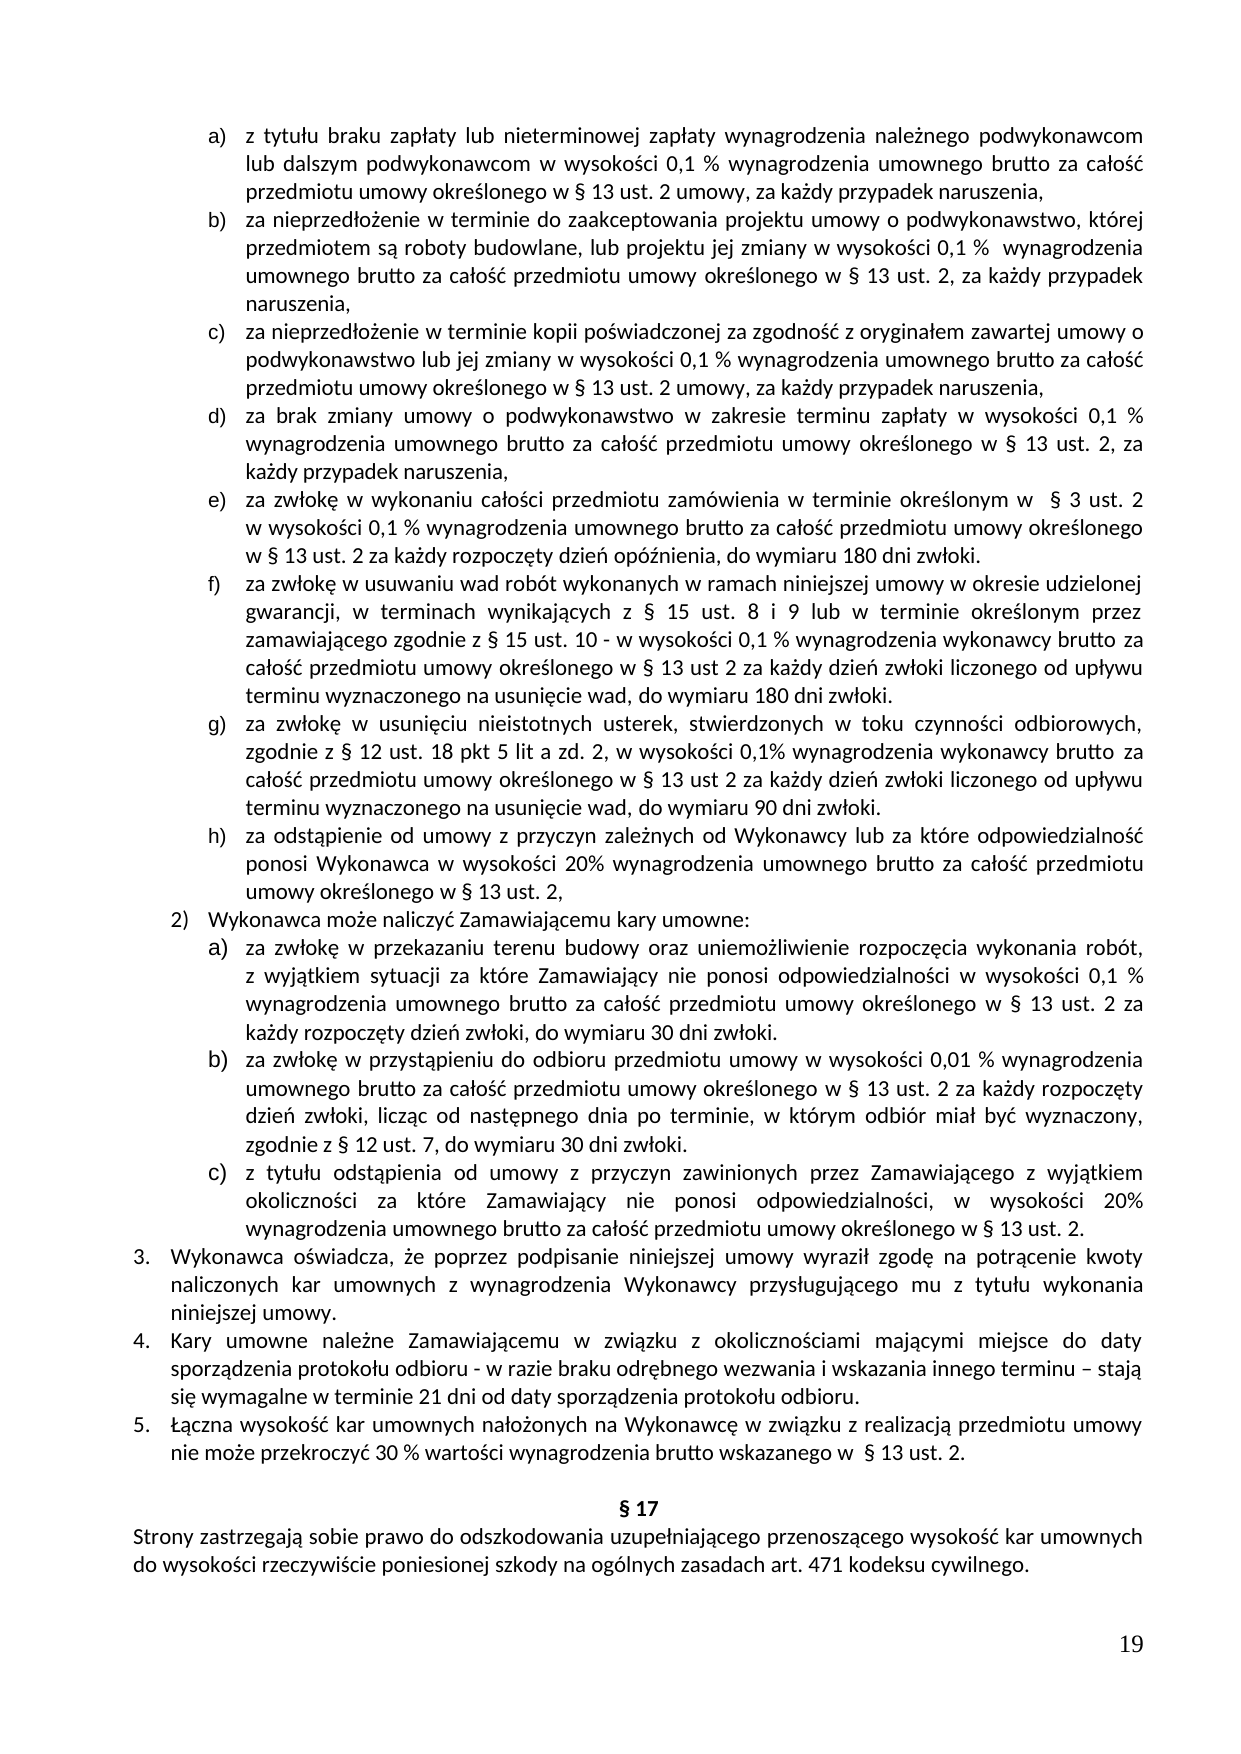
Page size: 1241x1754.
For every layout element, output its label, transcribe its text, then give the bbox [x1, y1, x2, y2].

list za zwłokę w wykonaniu całości przedmiotu zamówienia w terminie określonym w § 3 ust. 2 w wysokości 0,1 % wynagrodzenia umownego brutto za całość przedmiotu umowy określonego w § 13 ust. 2 za każdy rozpoczęty dzień opóźnienia, do wymiaru 180 dni zwłoki. [208, 485, 1144, 569]
list za nieprzedłożenie w terminie kopii poświadczonej za zgodność z oryginałem zawartej umowy o podwykonawstwo lub jej zmiany w wysokości 0,1 % wynagrodzenia umownego brutto za całość przedmiotu umowy określonego w § 13 ust. 2 umowy, za każdy przypadek naruszenia, [208, 317, 1144, 401]
list Wykonawca oświadcza, że poprzez podpisanie niniejszej umowy wyraził zgodę na potrącenie kwoty naliczonych kar umownych z wynagrodzenia Wykonawcy przysługującego mu z tytułu wykonania niniejszej umowy. [133, 1242, 1144, 1326]
list Łączna wysokość kar umownych nałożonych na Wykonawcę w związku z realizacją przedmiotu umowy nie może przekroczyć 30 % wartości wynagrodzenia brutto wskazanego w § 13 ust. 2. [133, 1410, 1144, 1466]
list za zwłokę w przystąpieniu do odbioru przedmiotu umowy w wysokości 0,01 % wynagrodzenia umownego brutto za całość przedmiotu umowy określonego w § 13 ust. 2 za każdy rozpoczęty dzień zwłoki, licząc od następnego dnia po terminie, w którym odbiór miał być wyznaczony, zgodnie z § 12 ust. 7, do wymiaru 30 dni zwłoki. [208, 1046, 1144, 1158]
list za nieprzedłożenie w terminie do zaakceptowania projektu umowy o podwykonawstwo, której przedmiotem są roboty budowlane, lub projektu jej zmiany w wysokości 0,1 % wynagrodzenia umownego brutto za całość przedmiotu umowy określonego w § 13 ust. 2, za każdy przypadek naruszenia, [208, 205, 1144, 317]
list za brak zmiany umowy o podwykonawstwo w zakresie terminu zapłaty w wysokości 0,1 % wynagrodzenia umownego brutto za całość przedmiotu umowy określonego w § 13 ust. 2, za każdy przypadek naruszenia, [208, 401, 1144, 485]
list z tytułu braku zapłaty lub nieterminowej zapłaty wynagrodzenia należnego podwykonawcom lub dalszym podwykonawcom w wysokości 0,1 % wynagrodzenia umownego brutto za całość przedmiotu umowy określonego w § 13 ust. 2 umowy, za każdy przypadek naruszenia, [208, 121, 1144, 205]
list Kary umowne należne Zamawiającemu w związku z okolicznościami mającymi miejsce do daty sporządzenia protokołu odbioru - w razie braku odrębnego wezwania i wskazania innego terminu – stają się wymagalne w terminie 21 dni od daty sporządzenia protokołu odbioru. [133, 1326, 1144, 1410]
list za zwłokę w usunięciu nieistotnych usterek, stwierdzonych w toku czynności odbiorowych, zgodnie z § 12 ust. 18 pkt 5 lit a zd. 2, w wysokości 0,1% wynagrodzenia wykonawcy brutto za całość przedmiotu umowy określonego w § 13 ust 2 za każdy dzień zwłoki liczonego od upływu terminu wyznaczonego na usunięcie wad, do wymiaru 90 dni zwłoki. [208, 709, 1144, 821]
list z tytułu odstąpienia od umowy z przyczyn zawinionych przez Zamawiającego z wyjątkiem okoliczności za które Zamawiający nie ponosi odpowiedzialności, w wysokości 20% wynagrodzenia umownego brutto za całość przedmiotu umowy określonego w § 13 ust. 2. [208, 1158, 1144, 1242]
list za zwłokę w usuwaniu wad robót wykonanych w ramach niniejszej umowy w okresie udzielonej gwarancji, w terminach wynikających z § 15 ust. 8 i 9 lub w terminie określonym przez zamawiającego zgodnie z § 15 ust. 10 - w wysokości 0,1 % wynagrodzenia wykonawcy brutto za całość przedmiotu umowy określonego w § 13 ust 2 za każdy dzień zwłoki liczonego od upływu terminu wyznaczonego na usunięcie wad, do wymiaru 180 dni zwłoki. [208, 569, 1144, 709]
list za zwłokę w przekazaniu terenu budowy oraz uniemożliwienie rozpoczęcia wykonania robót, z wyjątkiem sytuacji za które Zamawiający nie ponosi odpowiedzialności w wysokości 0,1 % wynagrodzenia umownego brutto za całość przedmiotu umowy określonego w § 13 ust. 2 za każdy rozpoczęty dzień zwłoki, do wymiaru 30 dni zwłoki. [208, 933, 1144, 1046]
list za odstąpienie od umowy z przyczyn zależnych od Wykonawcy lub za które odpowiedzialność ponosi Wykonawca w wysokości 20% wynagrodzenia umownego brutto za całość przedmiotu umowy określonego w § 13 ust. 2, [208, 821, 1144, 906]
text Strony zastrzegają sobie prawo do odszkodowania uzupełniającego przenoszącego wysokość kar umownych do wysokości rzeczywiście poniesionej szkody na ogólnych zasadach art. 471 kodeksu cywilnego. [133, 1522, 1144, 1578]
text § 17 [133, 1494, 1144, 1522]
list Wykonawca może naliczyć Zamawiającemu kary umowne: [170, 906, 1144, 933]
